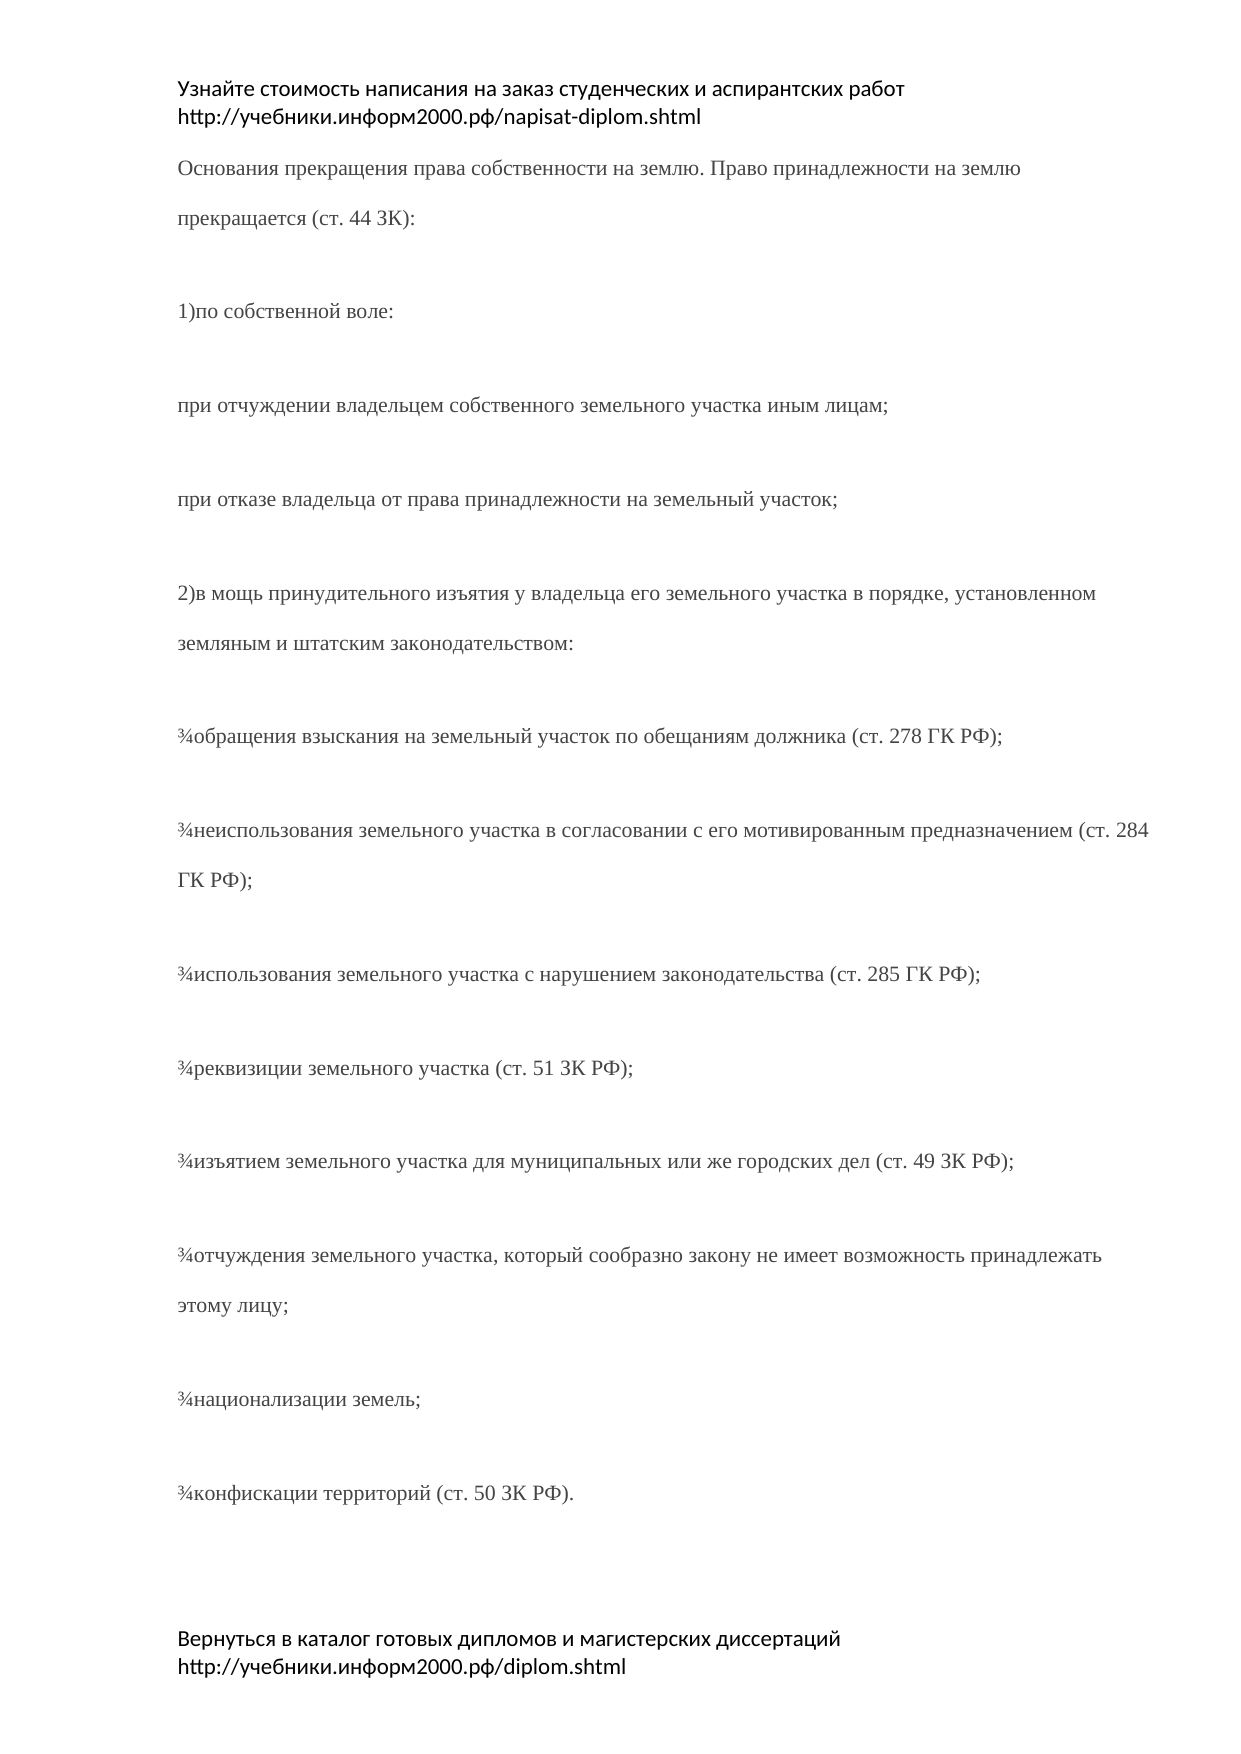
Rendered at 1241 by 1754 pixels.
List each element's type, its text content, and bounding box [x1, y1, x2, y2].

text при отчуждении владельцем собственного земельного участка иным лицам; [177, 367, 1152, 417]
text Основания прекращения права собственности на землю. Право принадлежности на землю прекращается (ст. 44 ЗК): [177, 130, 1152, 230]
text ¾использования земельного участка с нарушением законодательства (ст. 285 ГК РФ); [177, 936, 1152, 986]
text 1)по собственной воле: [177, 273, 1152, 323]
text ¾национализации земель; [177, 1361, 1152, 1411]
text ¾конфискации территорий (ст. 50 ЗК РФ). [177, 1455, 1152, 1505]
text ¾неиспользования земельного участка в согласовании с его мотивированным предназначением (ст. 284 ГК РФ); [177, 792, 1152, 892]
text ¾отчуждения земельного участка, который сообразно закону не имеет возможность принадлежать этому лицу; [177, 1217, 1152, 1317]
text ¾реквизиции земельного участка (ст. 51 ЗК РФ); [177, 1030, 1152, 1080]
text ¾обращения взыскания на земельный участок по обещаниям должника (ст. 278 ГК РФ); [177, 698, 1152, 748]
text ¾изъятием земельного участка для муниципальных или же городских дел (ст. 49 ЗК РФ); [177, 1123, 1152, 1173]
text 2)в мощь принудительного изъятия у владельца его земельного участка в порядке, установленном земляным и штатским законодательством: [177, 555, 1152, 655]
text при отказе владельца от права принадлежности на земельный участок; [177, 461, 1152, 511]
